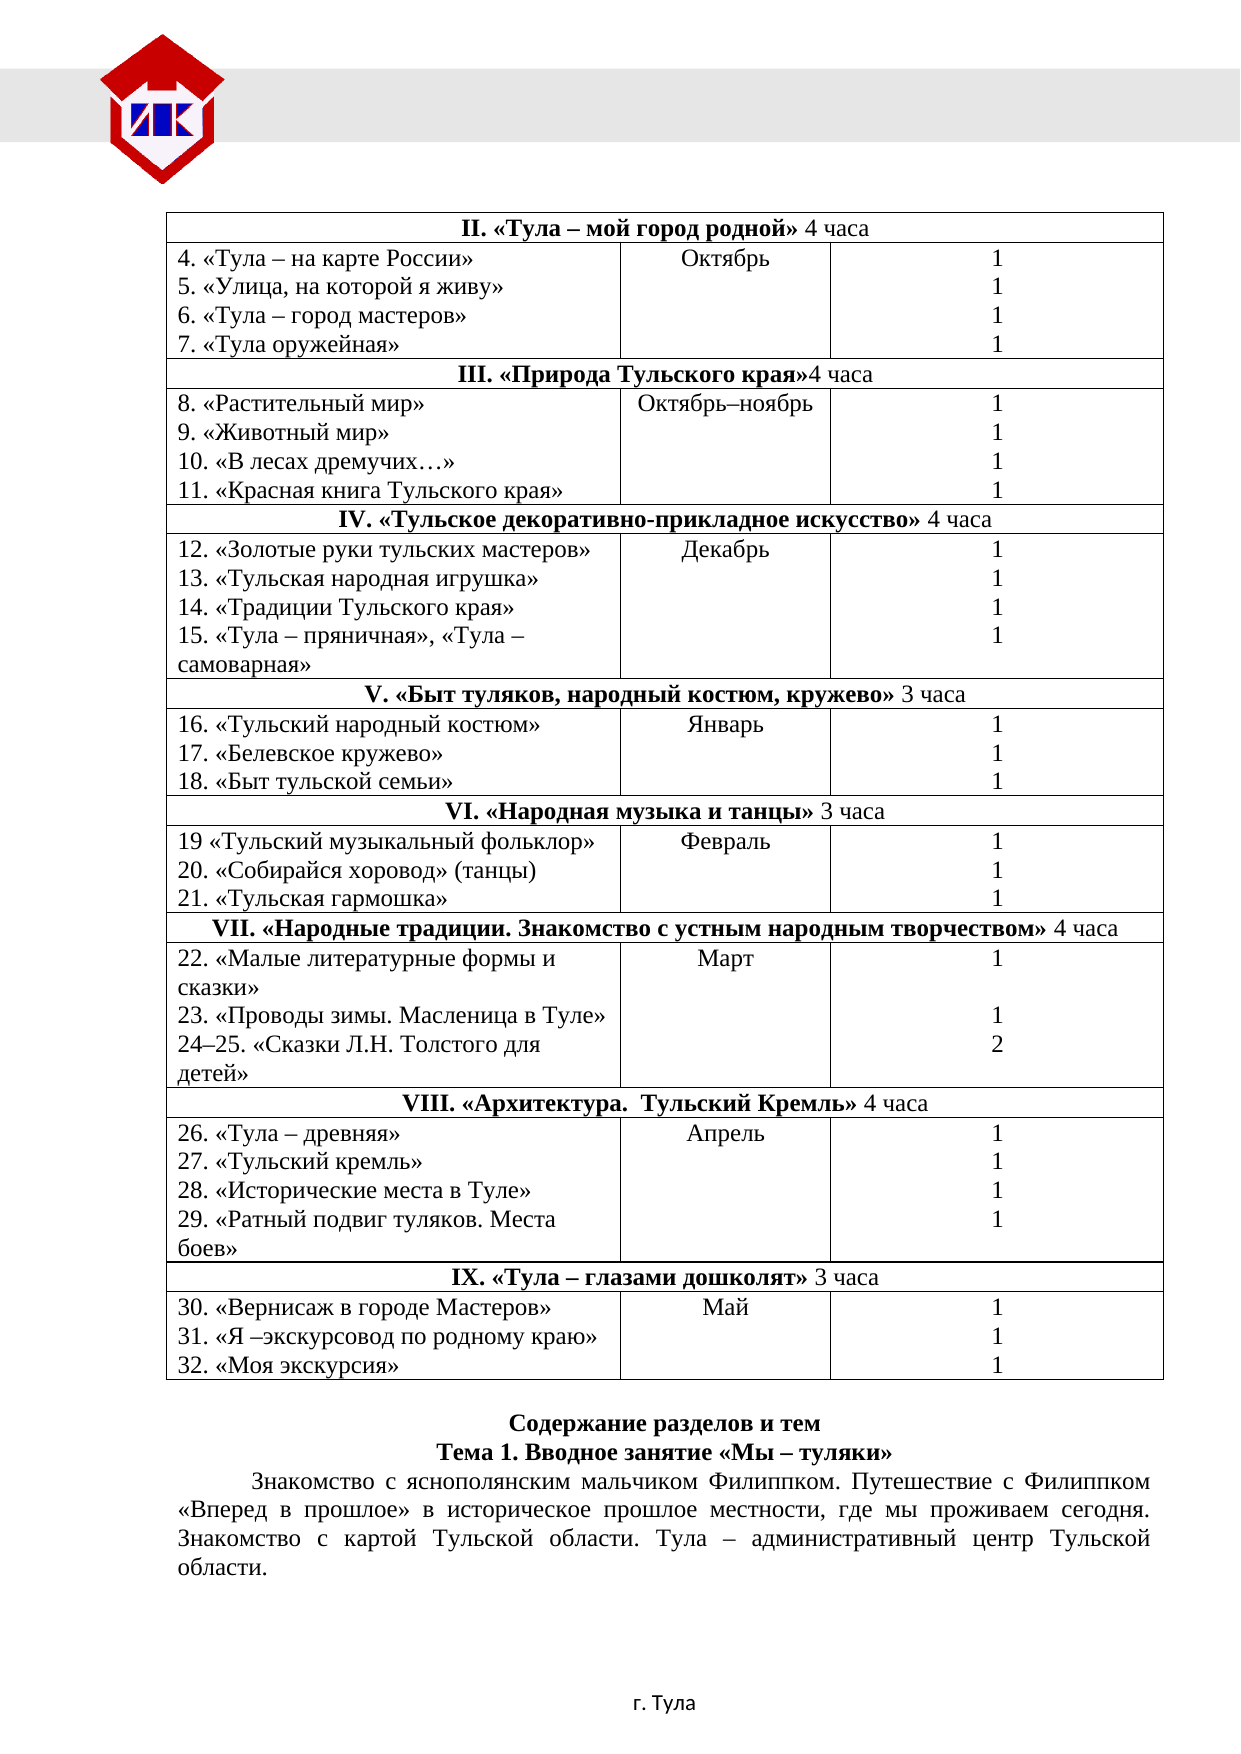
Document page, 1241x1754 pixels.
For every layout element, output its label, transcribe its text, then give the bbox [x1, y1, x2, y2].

table_cell Февраль [621, 826, 830, 912]
table_cell 16. «Тульский народный костюм» 17. «Белевское кружево» 18. «Быт тульской семьи» [167, 709, 620, 795]
text Содержание разделов и тем [177, 1408, 1152, 1437]
table_cell 4. «Тула – на карте России» 5. «Улица, на которой я живу» 6. «Тула – город мастеров» 7. «Тула оружейная» [167, 243, 620, 358]
table_cell VIII. «Архитектура. Тульский Кремль» 4 часа [167, 1088, 1163, 1117]
text Тема 1. Вводное занятие «Мы – туляки» [177, 1437, 1152, 1466]
table_cell IV. «Тульское декоративно-прикладное искусство» 4 часа [167, 505, 1163, 533]
table_cell 1 1 2 [831, 943, 1163, 1087]
table_cell II. «Тула – мой город родной» 4 часа [167, 213, 1163, 242]
table_cell Апрель [621, 1118, 830, 1261]
table_cell 1 1 1 1 [831, 534, 1163, 678]
table_cell 19 «Тульский музыкальный фольклор» 20. «Собирайся хоровод» (танцы) 21. «Тульская гармошка» [167, 826, 620, 912]
table_cell V. «Быт туляков, народный костюм, кружево» 3 часа [167, 679, 1163, 708]
table_cell III. «Природа Тульского края»4 часа [167, 359, 1163, 387]
table_cell 26. «Тула – древняя» 27. «Тульский кремль» 28. «Исторические места в Туле» 29. «Ратный подвиг туляков. Места боев» [167, 1118, 620, 1261]
table_cell 30. «Вернисаж в городе Мастеров» 31. «Я –экскурсовод по родному краю» 32. «Моя экскурсия» [167, 1292, 620, 1378]
table_cell VI. «Народная музыка и танцы» 3 часа [167, 796, 1163, 825]
table_cell IX. «Тула – глазами дошколят» 3 часа [167, 1263, 1163, 1291]
table_cell 8. «Растительный мир» 9. «Животный мир» 10. «В лесах дремучих…» 11. «Красная книга Тульского края» [167, 389, 620, 503]
picture [0, 30, 1241, 184]
table_cell Декабрь [621, 534, 830, 678]
table_cell Октябрь–ноябрь [621, 389, 830, 503]
text Знакомство с яснополянским мальчиком Филиппком. Путешествие с Филиппком «Вперед в прошлое» в историческое прошлое местности, где мы проживаем сегодня. Знакомство с картой Тульской области. Тула – административный центр Тульской области. [177, 1466, 1152, 1581]
table_cell 12. «Золотые руки тульских мастеров» 13. «Тульская народная игрушка» 14. «Традиции Тульского края» 15. «Тула – пряничная», «Тула – самоварная» [167, 534, 620, 678]
table_cell 1 1 1 [831, 826, 1163, 912]
table_cell 1 1 1 [831, 709, 1163, 795]
table_cell VII. «Народные традиции. Знакомство с устным народным творчеством» 4 часа [167, 913, 1163, 942]
table_cell 22. «Малые литературные формы и сказки» 23. «Проводы зимы. Масленица в Туле» 24–25. «Сказки Л.Н. Толстого для детей» [167, 943, 620, 1087]
table_cell Май [621, 1292, 830, 1378]
table_cell Январь [621, 709, 830, 795]
table_cell Март [621, 943, 830, 1087]
table_cell 1 1 1 1 [831, 389, 1163, 503]
table_cell 1 1 1 1 [831, 1118, 1163, 1261]
table_cell 1 1 1 1 [831, 243, 1163, 358]
table_cell 1 1 1 [831, 1292, 1163, 1378]
table_cell Октябрь [621, 243, 830, 358]
